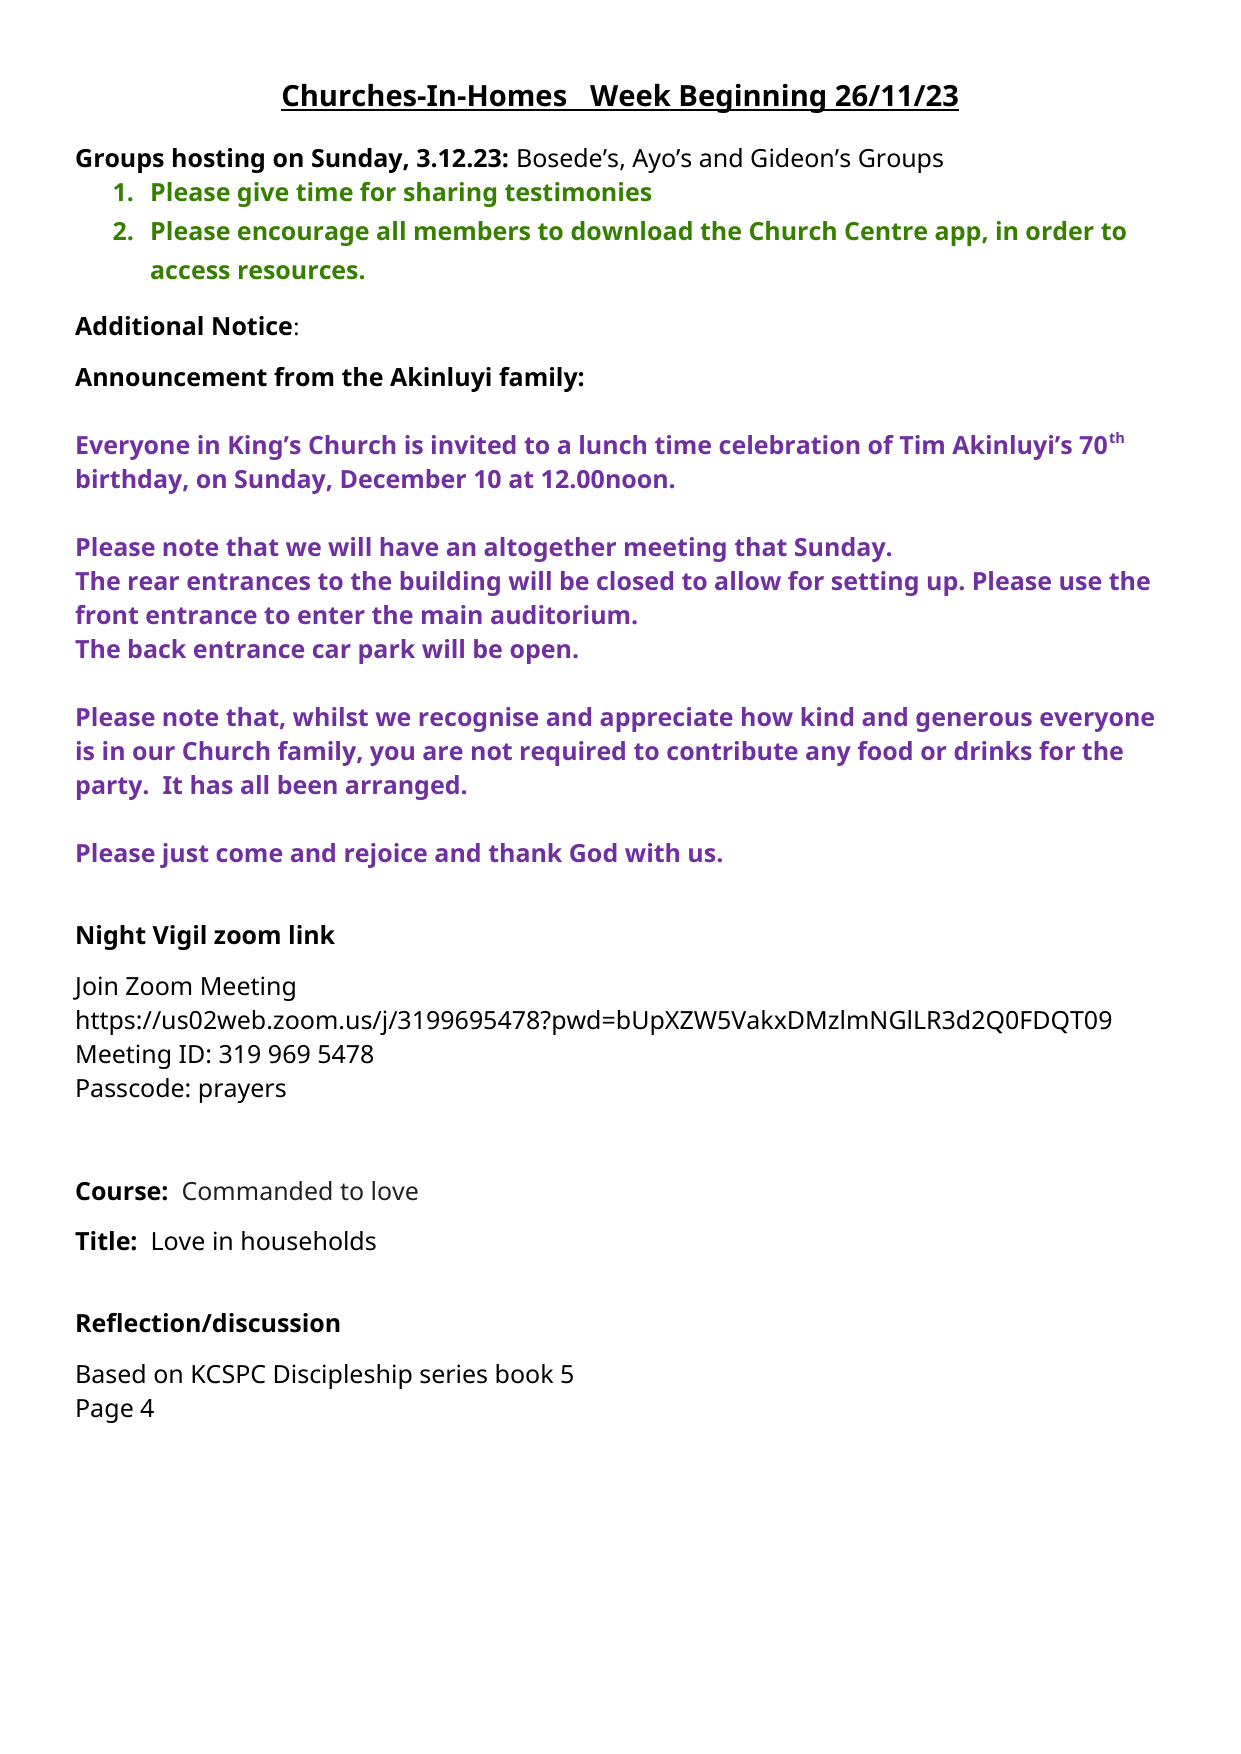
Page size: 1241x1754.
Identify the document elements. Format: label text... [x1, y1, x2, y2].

text Night Vigil zoom link [75, 918, 1165, 952]
text Additional Notice: [75, 308, 1165, 342]
text The rear entrances to the building will be closed to allow for setting up. Please use the front entrance to enter the main auditorium. [75, 563, 1165, 632]
text Groups hosting on Sunday, 3.12.23: Bosede’s, Ayo’s and Gideon’s Groups [75, 140, 1165, 174]
text Please note that we will have an altogether meeting that Sunday. [75, 529, 1165, 563]
text Meeting ID: 319 969 5478 [75, 1037, 1165, 1071]
text Passcode: prayers [75, 1071, 1165, 1105]
text Please note that, whilst we recognise and appreciate how kind and generous everyone is in our Church family, you are not required to contribute any food or drinks for the party. It has all been arranged. [75, 700, 1165, 802]
text Please just come and rejoice and thank God with us. [75, 836, 1165, 870]
list Please encourage all members to download the Church Centre app, in order to access resources. [112, 213, 1165, 287]
text Everyone in King’s Church is invited to a lunch time celebration of Tim Akinluyi’s 70th birthday, on Sunday, December 10 at 12.00noon. [75, 427, 1165, 495]
text Page 4 [75, 1391, 1165, 1425]
list Please give time for sharing testimonies [112, 174, 1165, 208]
text Announcement from the Akinluyi family: [75, 359, 1165, 393]
text Reflection/discussion [75, 1306, 1165, 1340]
text Churches-In-Homes Week Beginning 26/11/23 [75, 75, 1165, 115]
text Based on KCSPC Discipleship series book 5 [75, 1357, 1165, 1391]
text The back entrance car park will be open. [75, 632, 1165, 666]
text Join Zoom Meeting [75, 969, 1165, 1003]
text Course: Commanded to love [75, 1173, 1165, 1207]
text Title: Love in households [75, 1224, 1165, 1258]
text https://us02web.zoom.us/j/3199695478?pwd=bUpXZW5VakxDMzlmNGlLR3d2Q0FDQT09 [75, 1003, 1165, 1037]
